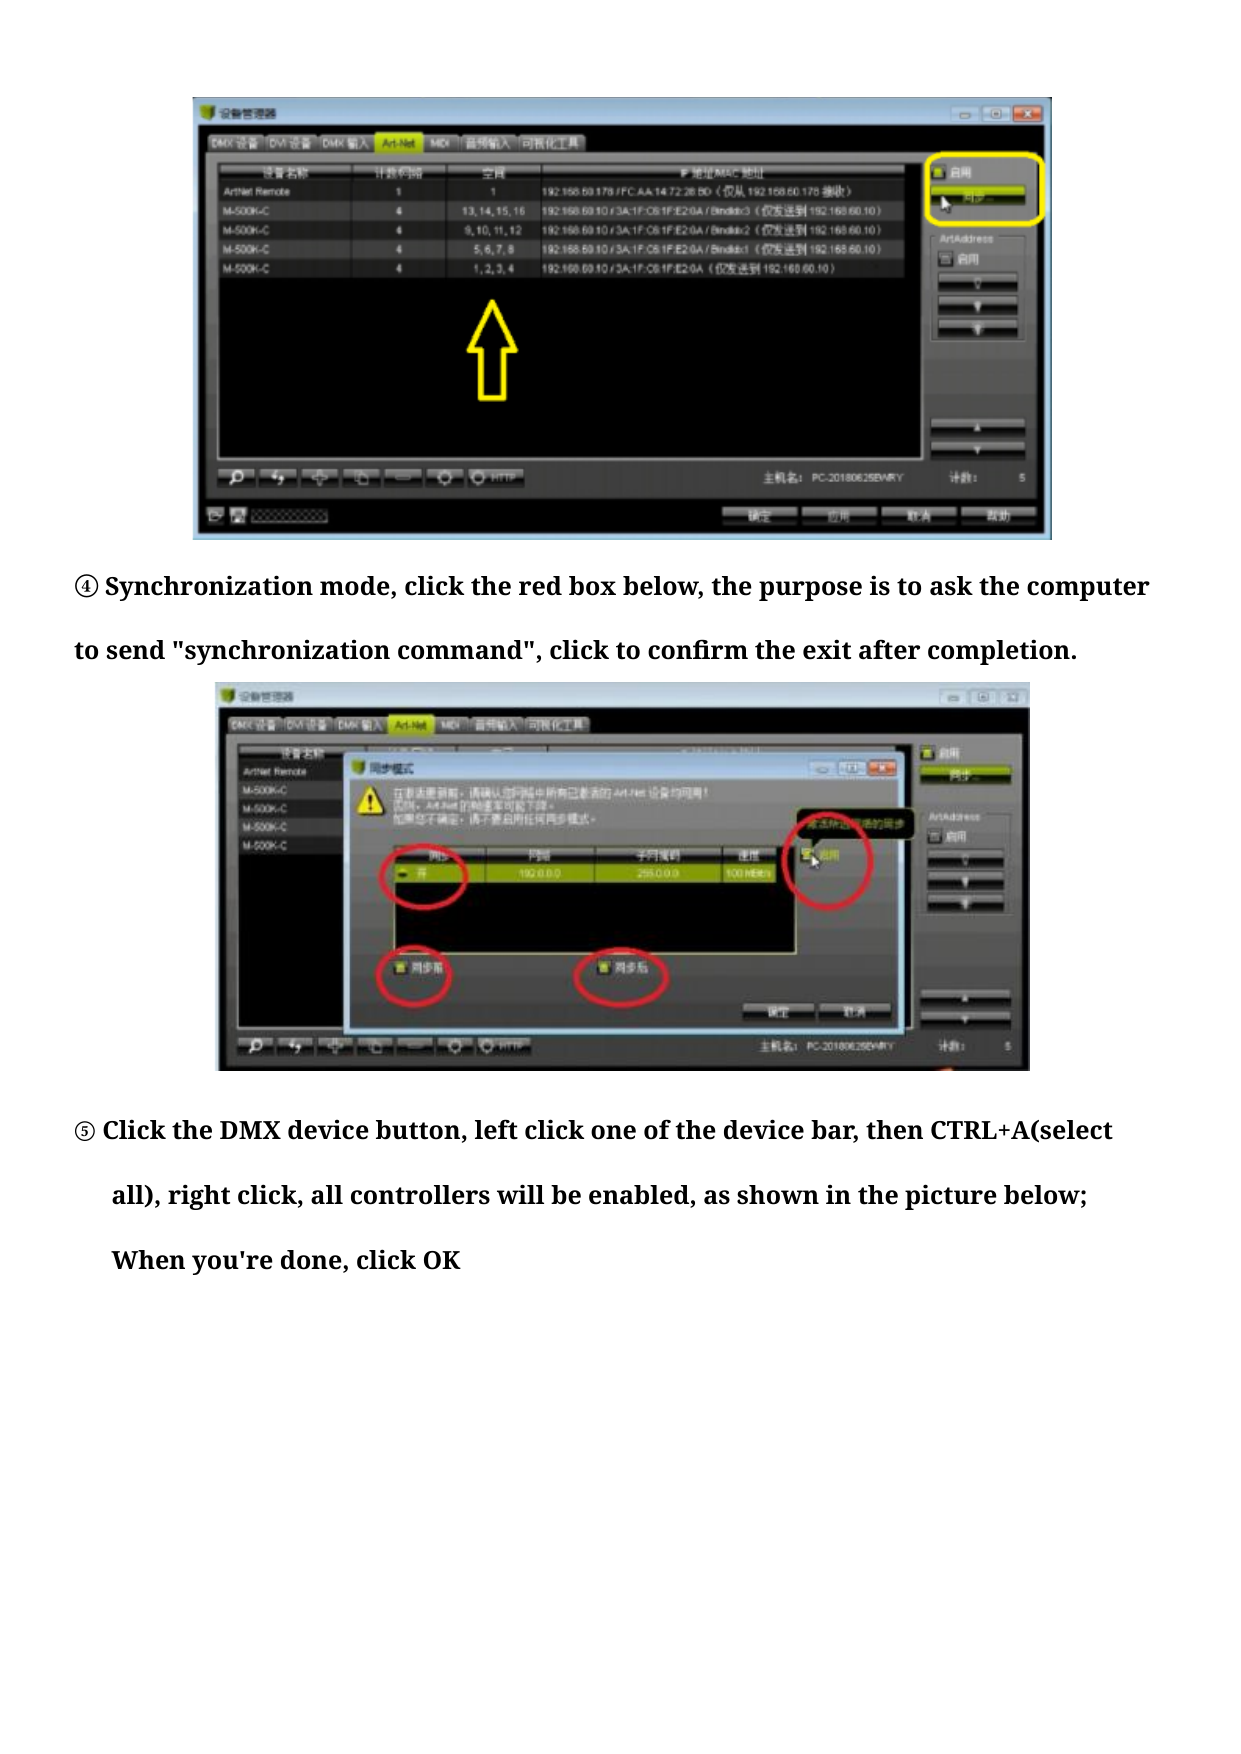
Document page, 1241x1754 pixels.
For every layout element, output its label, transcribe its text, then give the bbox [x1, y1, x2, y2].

text ⑤ Click the DMX device button, left click one of the device bar, then CTRL+A(select all), right click, all controllers will be enabled, as shown in the picture below; When you're done, click OK [74, 1097, 1152, 1292]
picture [192, 97, 1052, 540]
picture [214, 682, 1030, 1071]
text ④ Synchronization mode, click the red box below, the purpose is to ask the computer to send "synchronization command", click to confirm the exit after completion. [74, 552, 1152, 682]
